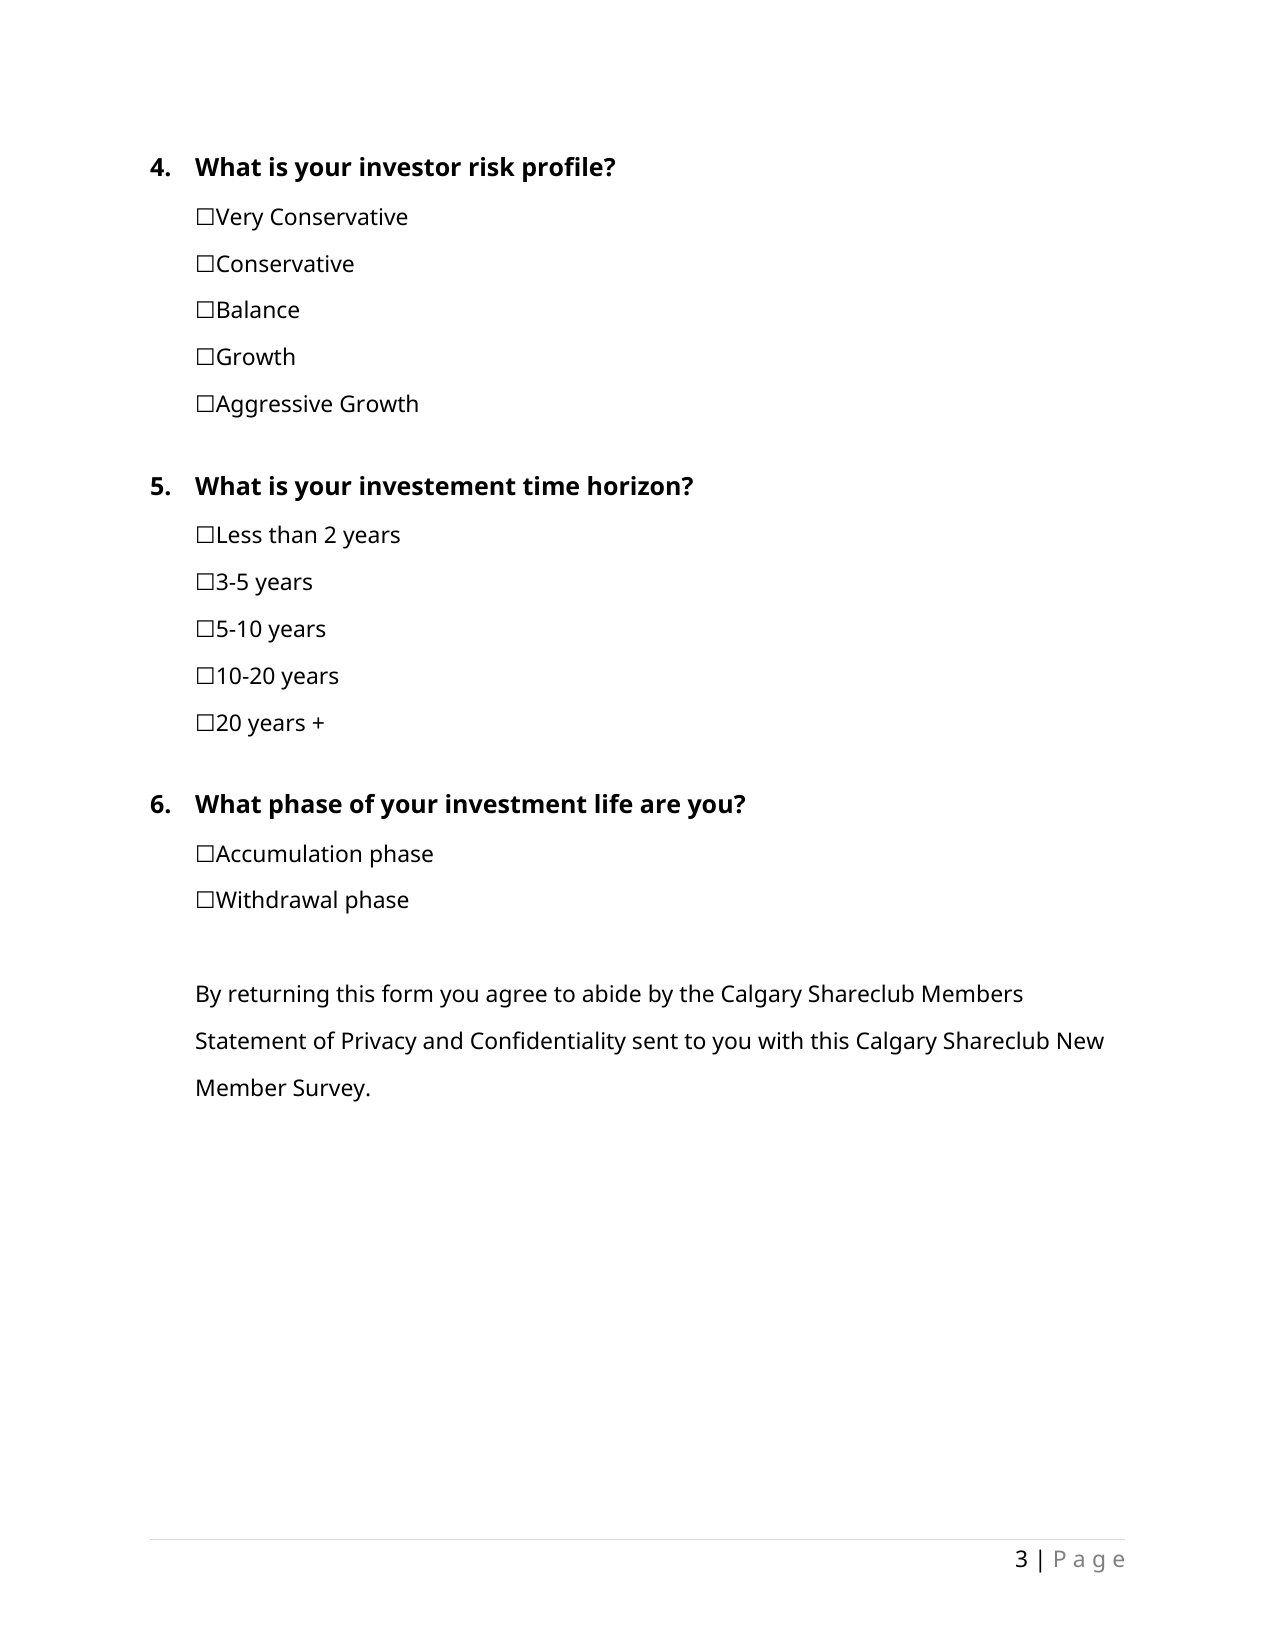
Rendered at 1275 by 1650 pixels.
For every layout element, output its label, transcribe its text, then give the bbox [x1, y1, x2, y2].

list Conservative [195, 248, 1125, 279]
list 3-5 years [195, 566, 1125, 597]
list Less than 2 years [195, 519, 1125, 550]
list Very Conservative [195, 201, 1125, 232]
list Balance [195, 294, 1125, 326]
list 10-20 years [195, 660, 1125, 691]
list 20 years + [195, 707, 1125, 738]
list 5-10 years [195, 613, 1125, 644]
list Growth [195, 341, 1125, 373]
list Withdrawal phase [195, 884, 1125, 916]
list By returning this form you agree to abide by the Calgary Shareclub Members Statement of Privacy and Confidentiality sent to you with this Calgary Shareclub New Member Survey. [195, 978, 1125, 1103]
list Aggressive Growth [195, 388, 1125, 419]
list Accumulation phase [195, 838, 1125, 869]
list What phase of your investment life are you? [150, 787, 1125, 821]
list What is your investor risk profile? [150, 150, 1125, 184]
list What is your investement time horizon? [150, 468, 1125, 502]
